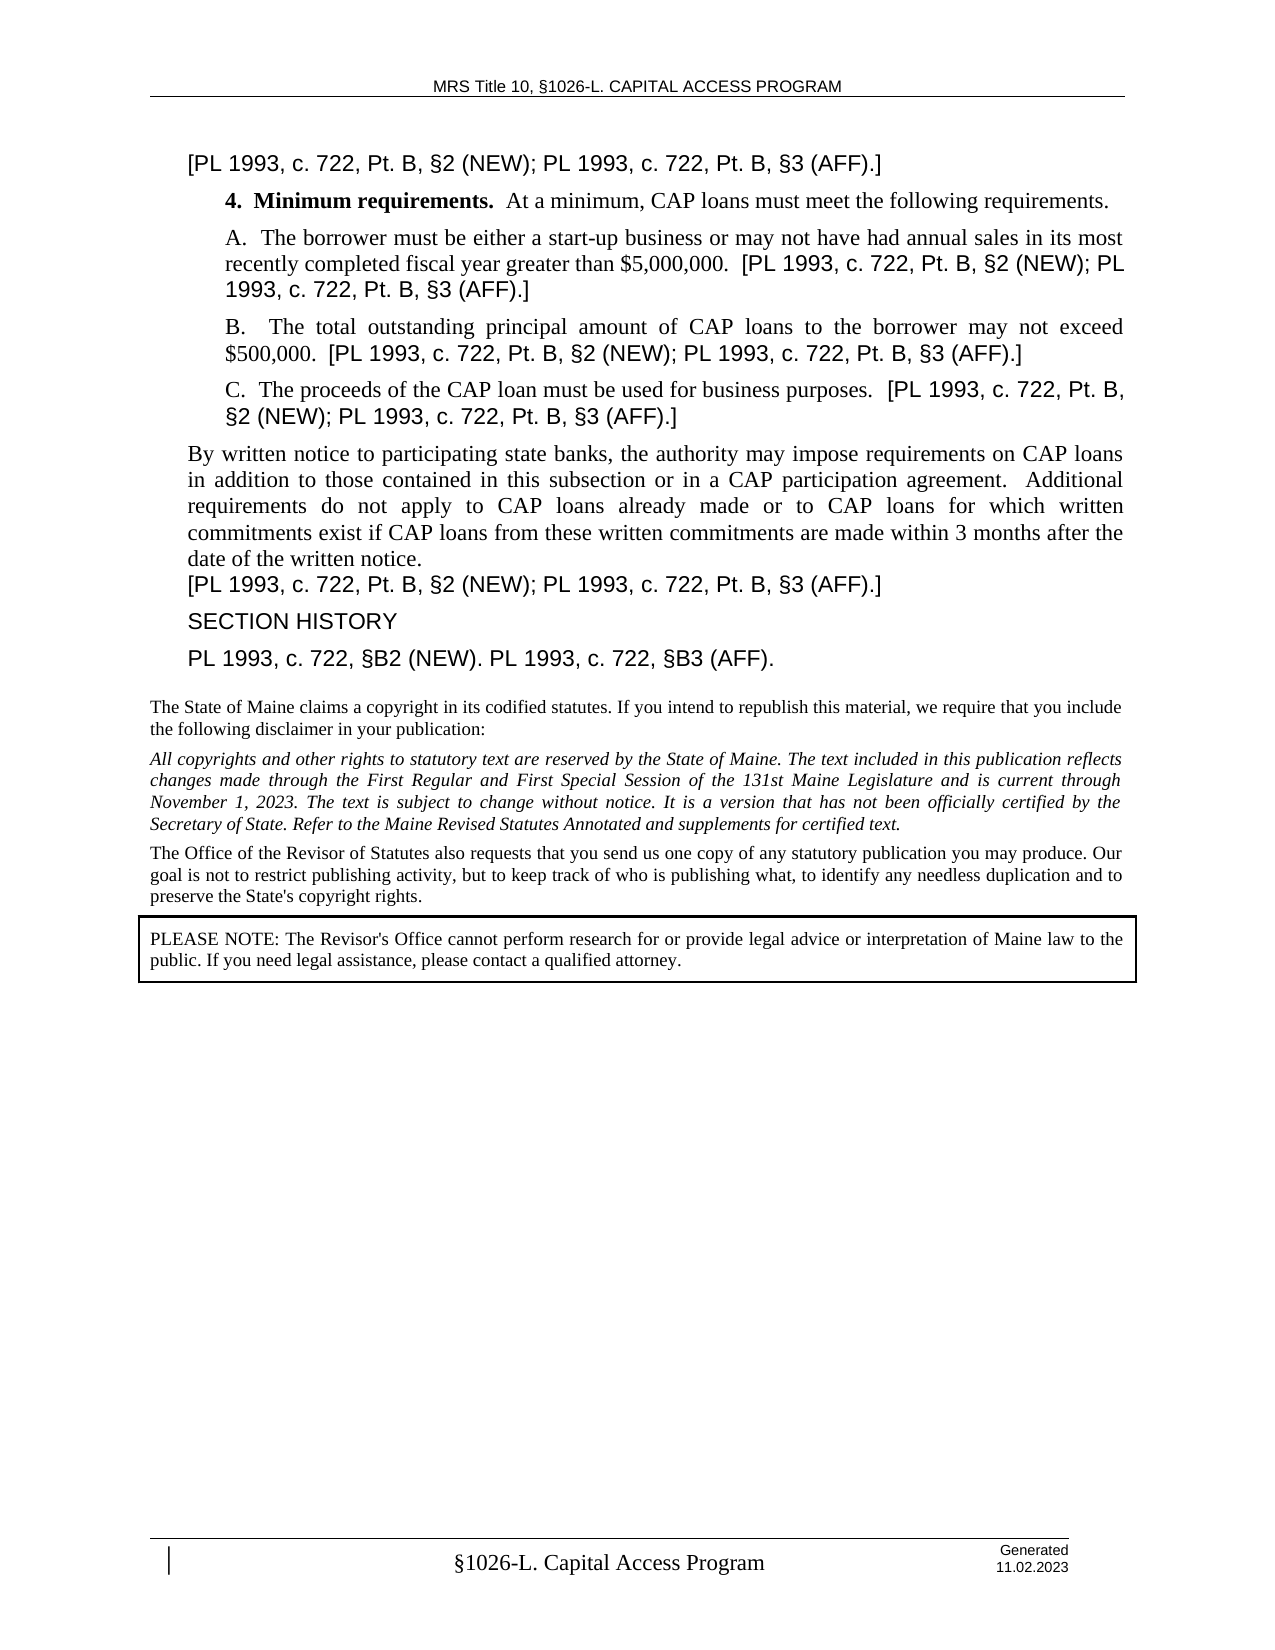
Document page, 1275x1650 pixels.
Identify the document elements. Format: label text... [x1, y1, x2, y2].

text C. The proceeds of the CAP loan must be used for business purposes. [PL 1993, c. 722, Pt. B, §2 (NEW); PL 1993, c. 722, Pt. B, §3 (AFF).] [225, 376, 1125, 429]
text [PL 1993, c. 722, Pt. B, §2 (NEW); PL 1993, c. 722, Pt. B, §3 (AFF).] [187, 571, 1125, 598]
text [PL 1993, c. 722, Pt. B, §2 (NEW); PL 1993, c. 722, Pt. B, §3 (AFF).] [187, 150, 1125, 176]
text The Office of the Revisor of Statutes also requests that you send us one copy of any statutory publication you may produce. Our goal is not to restrict publishing activity, but to keep track of who is publishing what, to identify any needless duplication and to preserve the State's copyright rights. [150, 842, 1125, 907]
text 4. Minimum requirements. At a minimum, CAP loans must meet the following requirements. [187, 187, 1125, 213]
text The State of Maine claims a copyright in its codified statutes. If you intend to republish this material, we require that you include the following disclaimer in your publication: [150, 696, 1125, 739]
text By written notice to participating state banks, the authority may impose requirements on CAP loans in addition to those contained in this subsection or in a CAP participation agreement. Additional requirements do not apply to CAP loans already made or to CAP loans for which written commitments exist if CAP loans from these written commitments are made within 3 months after the date of the written notice. [187, 439, 1125, 571]
text PLEASE NOTE: The Revisor's Office cannot perform research for or provide legal advice or interpretation of Maine law to the public. If you need legal assistance, please contact a qualified attorney. [140, 918, 1135, 981]
text PL 1993, c. 722, §B2 (NEW). PL 1993, c. 722, §B3 (AFF). [187, 645, 1125, 671]
text All copyrights and other rights to statutory text are reserved by the State of Maine. The text included in this publication reflects changes made through the First Regular and First Special Session of the 131st Maine Legislature and is current through November 1, 2023 . The text is subject to change without notice. It is a version that has not been officially certified by the Secretary of State. Refer to the Maine Revised Statutes Annotated and supplements for certified text. [150, 748, 1125, 834]
text B. The total outstanding principal amount of CAP loans to the borrower may not exceed $500,000. [PL 1993, c. 722, Pt. B, §2 (NEW); PL 1993, c. 722, Pt. B, §3 (AFF).] [225, 313, 1125, 366]
text A. The borrower must be either a start-up business or may not have had annual sales in its most recently completed fiscal year greater than $5,000,000. [PL 1993, c. 722, Pt. B, §2 (NEW); PL 1993, c. 722, Pt. B, §3 (AFF).] [225, 223, 1125, 303]
text SECTION HISTORY [187, 608, 1125, 634]
